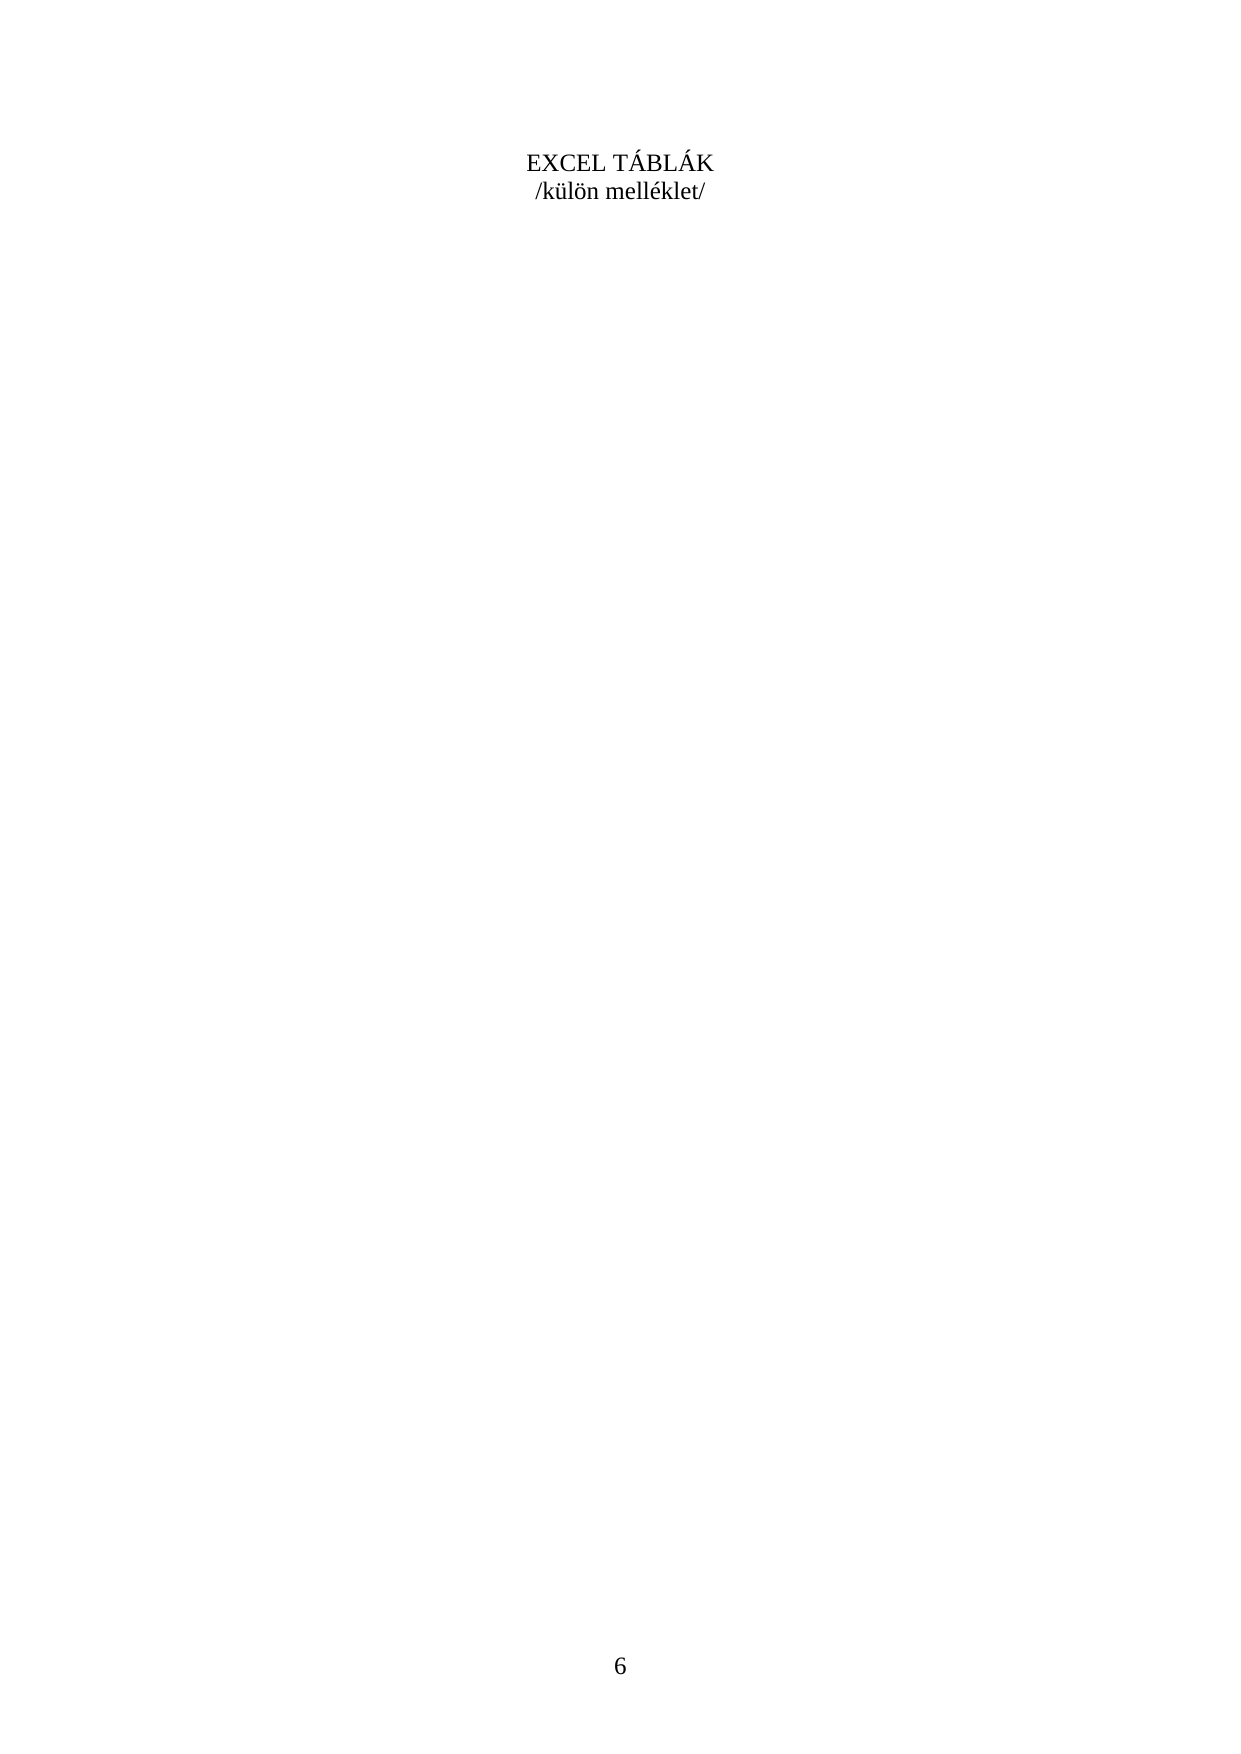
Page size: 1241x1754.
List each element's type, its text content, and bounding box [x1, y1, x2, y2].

text /külön melléklet/ [148, 176, 1092, 205]
text EXCEL TÁBLÁK [148, 148, 1092, 176]
